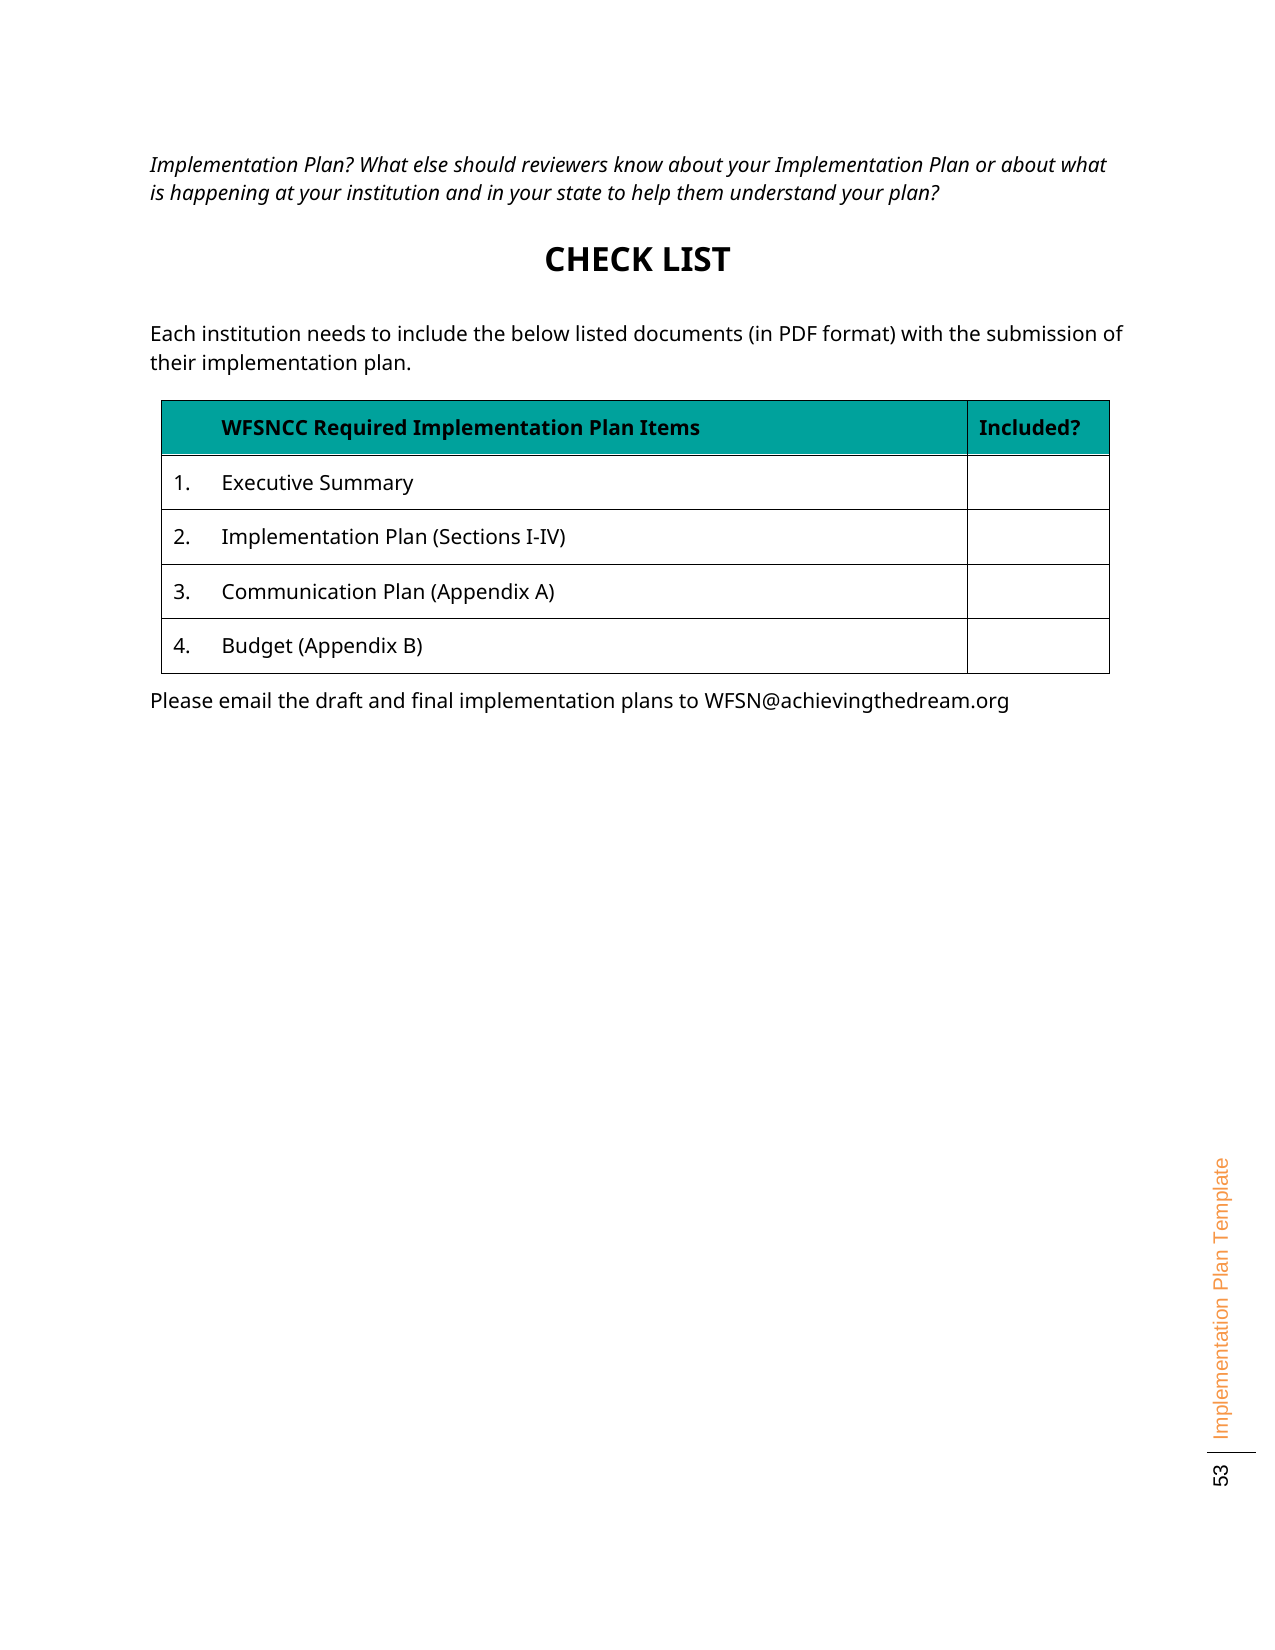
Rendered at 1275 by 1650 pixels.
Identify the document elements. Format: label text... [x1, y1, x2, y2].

table_header WFSNCC Required Implementation Plan Items [162, 401, 967, 454]
table_cell Implementation Plan (Sections I-IV) [162, 510, 967, 563]
table_cell Communication Plan (Appendix A) [162, 565, 967, 618]
table_cell [968, 456, 1109, 509]
table_cell [968, 510, 1109, 563]
text Is there additional information you would like Achieving the Dream to know as we assess this Implementation Plan? What else should reviewers know about your Implementation Plan or about what is happening at your institution and in your state to help them understand your plan? [150, 150, 1125, 207]
text Please email the draft and final implementation plans to WFSN@achievingthedream.org [150, 686, 1125, 714]
text Each institution needs to include the below listed documents (in PDF format) with the submission of their implementation plan. [150, 319, 1125, 400]
table_cell [968, 619, 1109, 672]
subtitle CHECK LIST [150, 235, 1125, 319]
table_cell [968, 565, 1109, 618]
table_cell Executive Summary [162, 456, 967, 509]
table_cell Budget (Appendix B) [162, 619, 967, 672]
table_header Included? [968, 401, 1109, 454]
